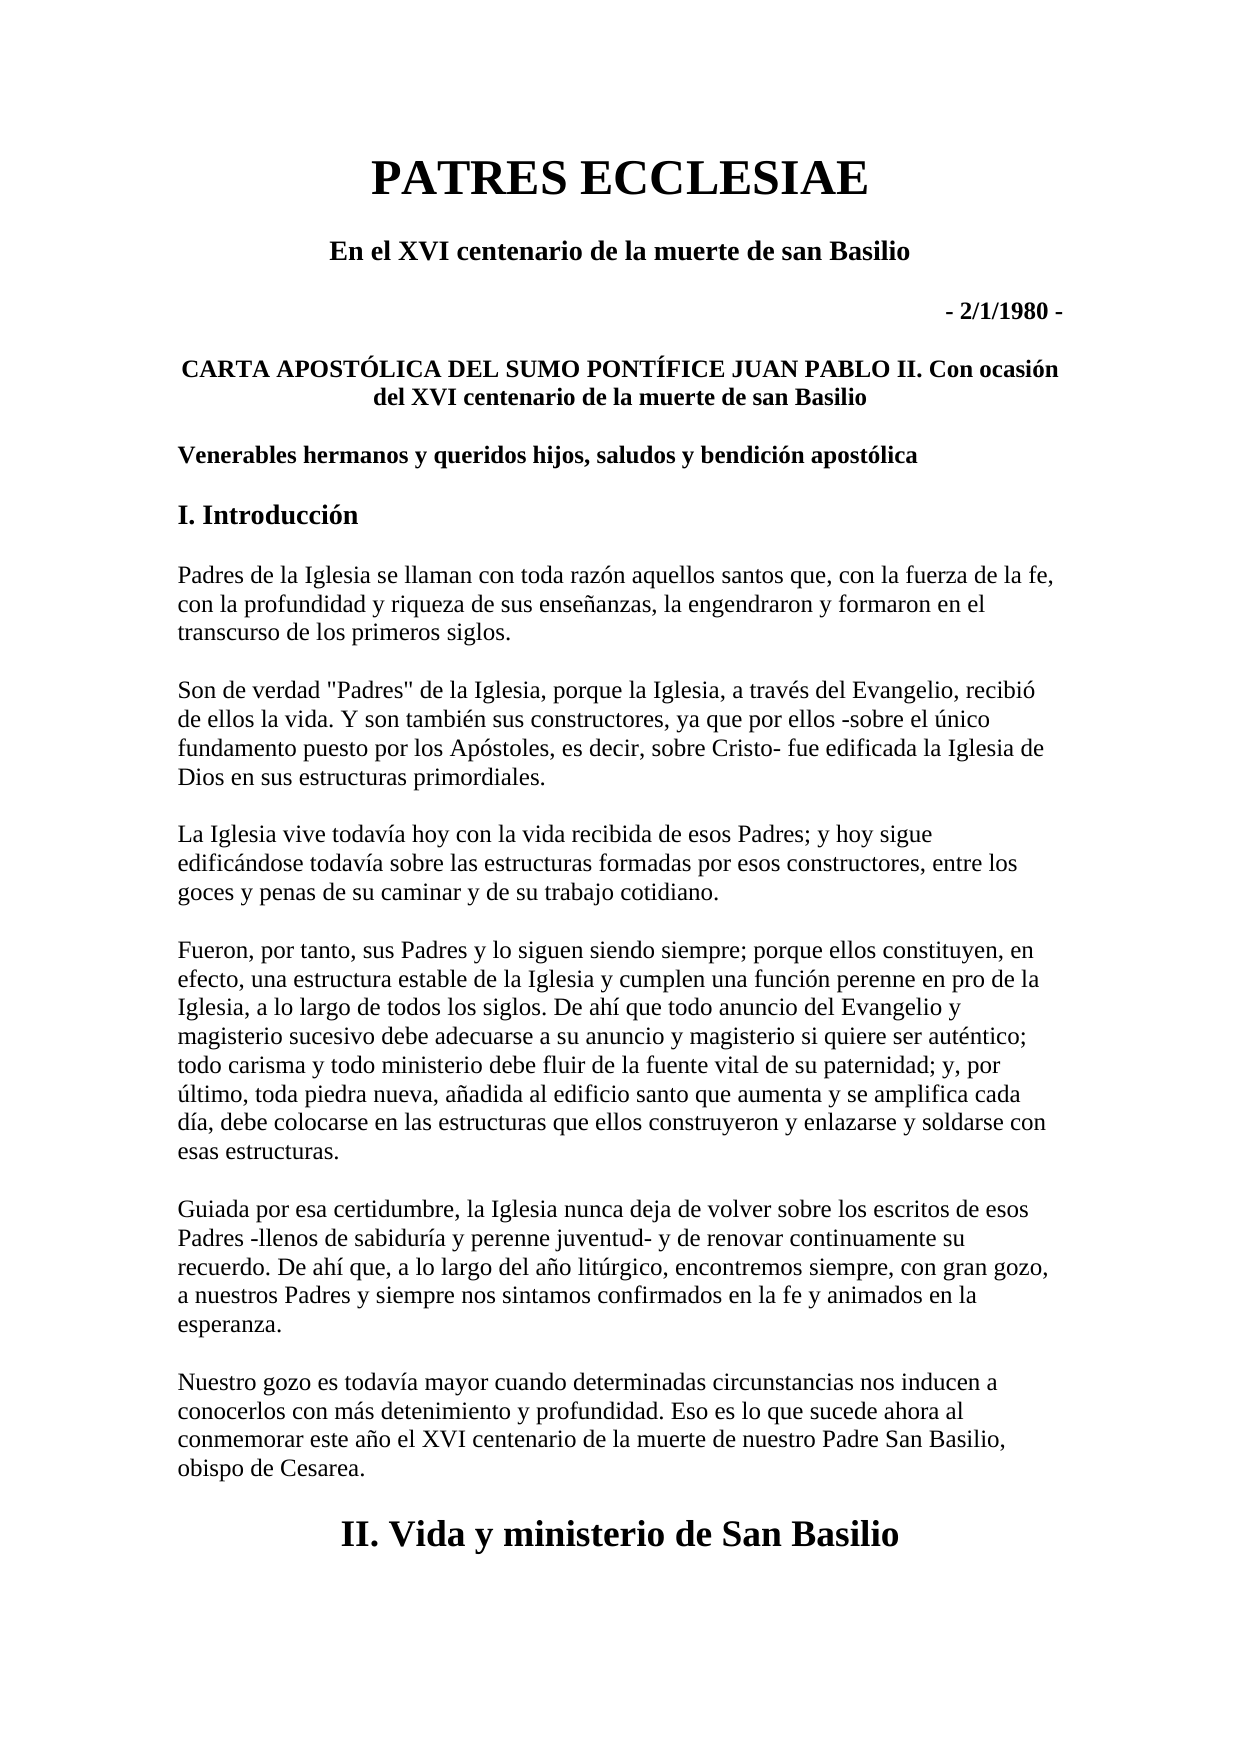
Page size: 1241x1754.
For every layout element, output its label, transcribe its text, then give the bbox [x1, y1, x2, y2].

text CARTA APOSTÓLICA DEL SUMO PONTÍFICE JUAN PABLO II. Con ocasión del XVI centenario de la muerte de san Basilio [177, 354, 1063, 411]
text I. Introducción [177, 498, 1063, 531]
text Fueron, por tanto, sus Padres y lo siguen siendo siempre; porque ellos constituyen, en efecto, una estructura estable de la Iglesia y cumplen una función perenne en pro de la Iglesia, a lo largo de todos los siglos. De ahí que todo anuncio del Evangelio y magisterio sucesivo debe adecuarse a su anuncio y magisterio si quiere ser auténtico; todo carisma y todo ministerio debe fluir de la fuente vital de su paternidad; y, por último, toda piedra nueva, añadida al edificio santo que aumenta y se amplifica cada día, debe colocarse en las estructuras que ellos construyeron y enlazarse y soldarse con esas estructuras. [177, 935, 1063, 1165]
text Guiada por esa certidumbre, la Iglesia nunca deja de volver sobre los escritos de esos Padres -llenos de sabiduría y perenne juventud- y de renovar continuamente su recuerdo. De ahí que, a lo largo del año litúrgico, encontremos siempre, con gran gozo, a nuestros Padres y siempre nos sintamos confirmados en la fe y animados en la esperanza. [177, 1194, 1063, 1338]
text Nuestro gozo es todavía mayor cuando determinadas circunstancias nos inducen a conocerlos con más detenimiento y profundidad. Eso es lo que sucede ahora al conmemorar este año el XVI centenario de la muerte de nuestro Padre San Basilio, obispo de Cesarea. [177, 1367, 1063, 1482]
text - 2/1/1980 - [177, 296, 1063, 324]
text La Iglesia vive todavía hoy con la vida recibida de esos Padres; y hoy sigue edificándose todavía sobre las estructuras formadas por esos constructores, entre los goces y penas de su caminar y de su trabajo cotidiano. [177, 819, 1063, 906]
text En el XVI centenario de la muerte de san Basilio [177, 234, 1063, 267]
text Padres de la Iglesia se llaman con toda razón aquellos santos que, con la fuerza de la fe, con la profundidad y riqueza de sus enseñanzas, la engendraron y formaron en el transcurso de los primeros siglos. [177, 560, 1063, 646]
text II. Vida y ministerio de San Basilio [177, 1511, 1063, 1554]
text Venerables hermanos y queridos hijos, saludos y bendición apostólica [177, 440, 1063, 469]
text PATRES ECCLESIAE [177, 148, 1063, 205]
text Son de verdad "Padres" de la Iglesia, porque la Iglesia, a través del Evangelio, recibió de ellos la vida. Y son también sus constructores, ya que por ellos -sobre el único fundamento puesto por los Apóstoles, es decir, sobre Cristo- fue edificada la Iglesia de Dios en sus estructuras primordiales. [177, 675, 1063, 790]
